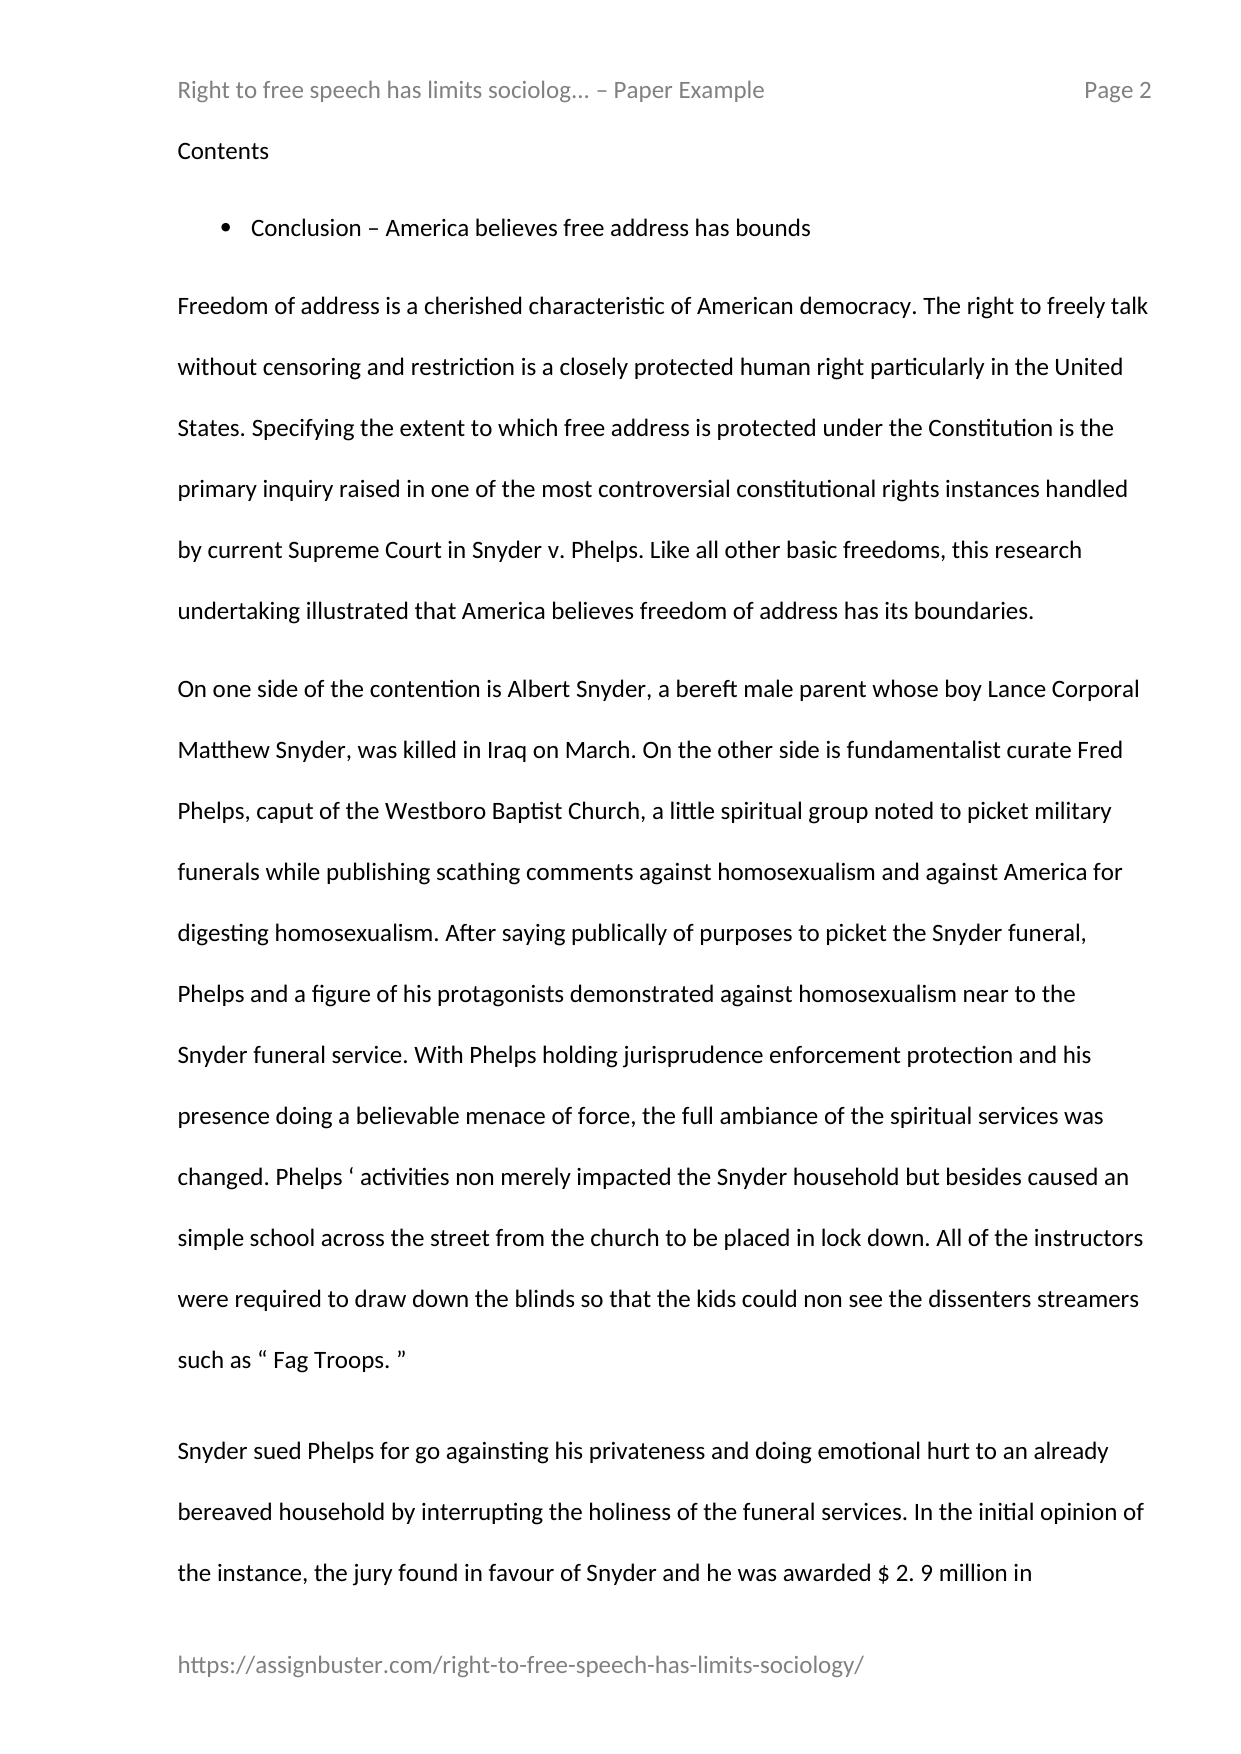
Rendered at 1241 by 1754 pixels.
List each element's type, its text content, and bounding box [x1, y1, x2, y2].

text On one side of the contention is Albert Snyder, a bereft male parent whose boy Lance Corporal Matthew Snyder, was killed in Iraq on March. On the other side is fundamentalist curate Fred Phelps, caput of the Westboro Baptist Church, a little spiritual group noted to picket military funerals while publishing scathing comments against homosexualism and against America for digesting homosexualism. After saying publically of purposes to picket the Snyder funeral, Phelps and a figure of his protagonists demonstrated against homosexualism near to the Snyder funeral service. With Phelps holding jurisprudence enforcement protection and his presence doing a believable menace of force, the full ambiance of the spiritual services was changed. Phelps ‘ activities non merely impacted the Snyder household but besides caused an simple school across the street from the church to be placed in lock down. All of the instructors were required to draw down the blinds so that the kids could non see the dissenters streamers such as “ Fag Troops. ” [177, 673, 1152, 1375]
list Conclusion – America believes free address has bounds [221, 212, 1152, 243]
text Contents [177, 135, 1152, 165]
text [177, 1435, 1152, 1588]
text Freedom of address is a cherished characteristic of American democracy. The right to freely talk without censoring and restriction is a closely protected human right particularly in the United States. Specifying the extent to which free address is protected under the Constitution is the primary inquiry raised in one of the most controversial constitutional rights instances handled by current Supreme Court in Snyder v. Phelps. Like all other basic freedoms, this research undertaking illustrated that America believes freedom of address has its boundaries. [177, 290, 1152, 626]
